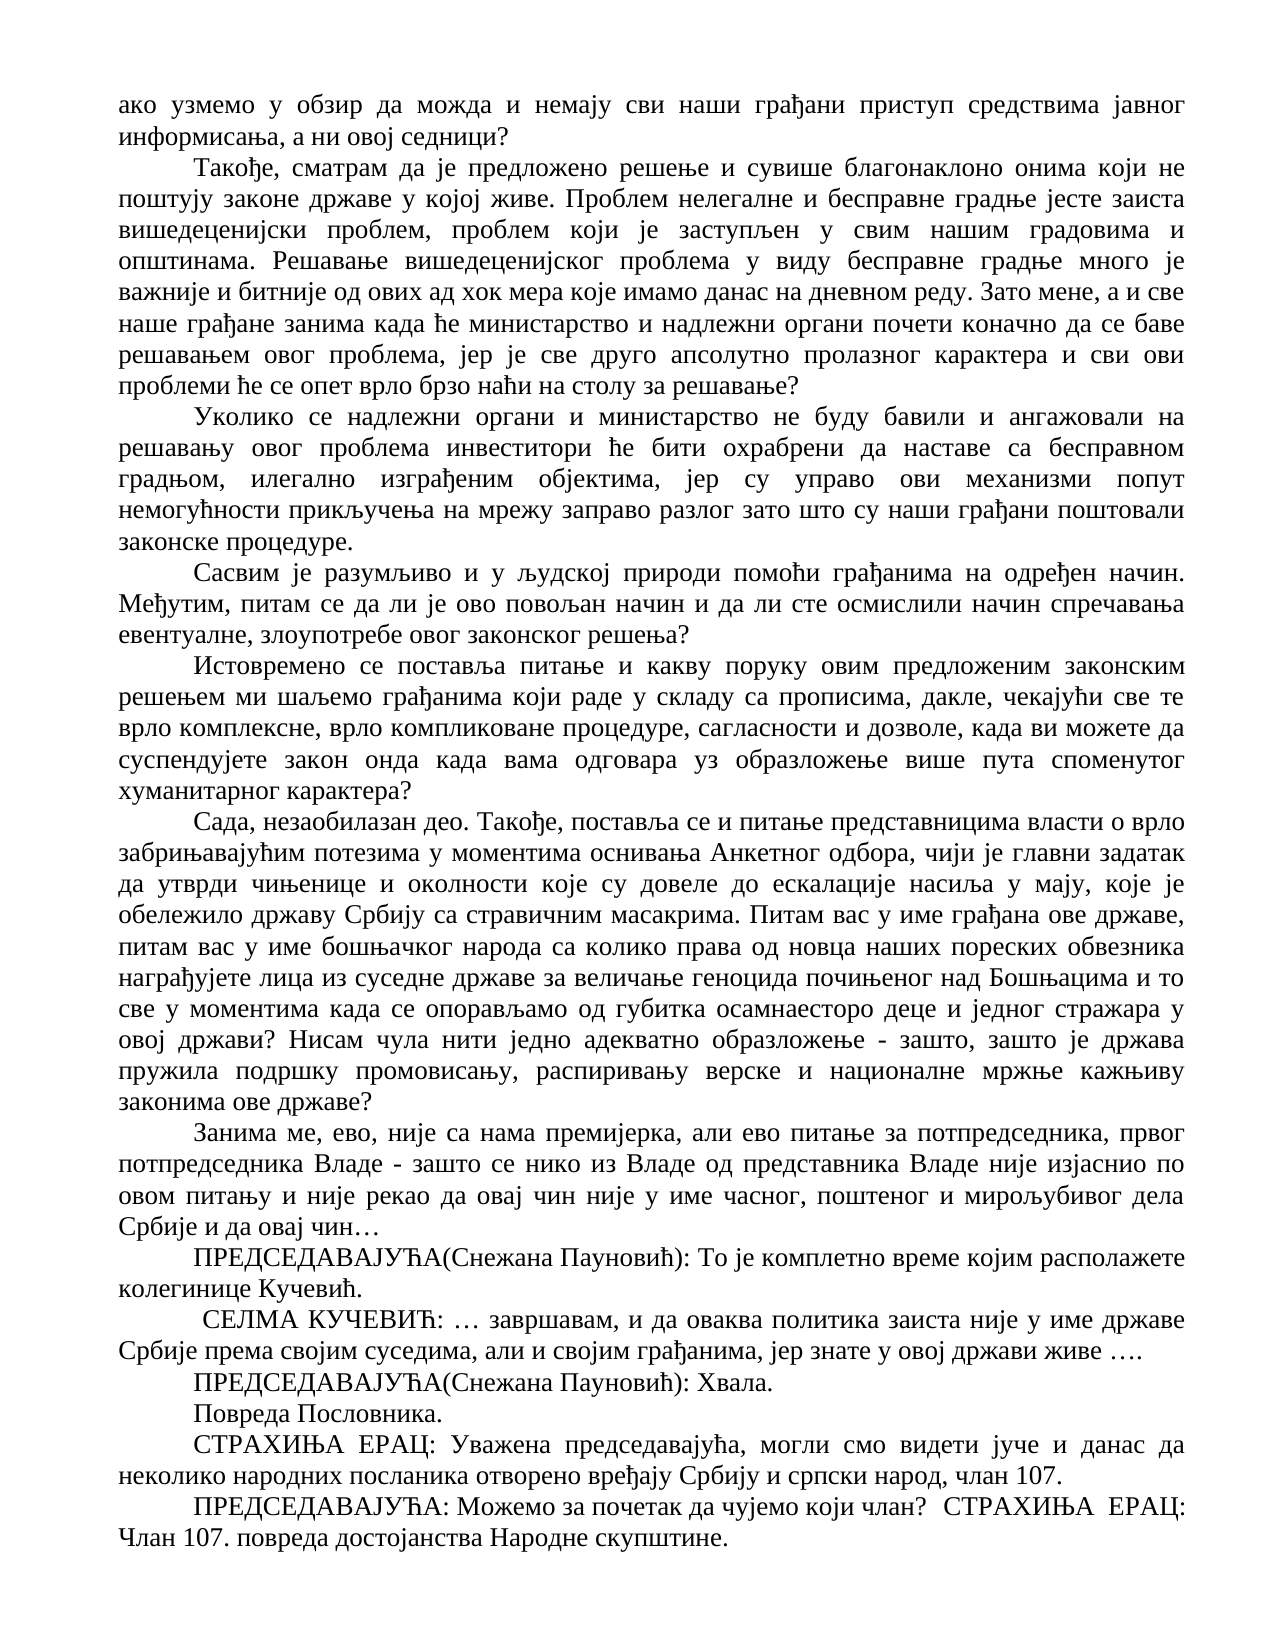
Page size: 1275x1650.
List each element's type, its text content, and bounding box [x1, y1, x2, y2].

text Сада, незаобилазан део. Такође, поставља се и питање представницима власти о врло забрињавајућим потезима у моментима оснивања Анкетног одбора, чији је главни задатак да утврди чињенице и околности које су довеле до ескалације насиља у мају, које је обележило државу Србију са стравичним масакрима. Питам вас у име грађана ове државе, питам вас у име бошњачког народа са колико права од новца наших пореских обвезника награђујете лица из суседне државе за величање геноцида почињеног над Бошњацима и то све у моментима када се опорављамо од губитка осамнаесторо деце и једног стражара у овој држави? Нисам чула нити једно адекватно образложење - зашто, зашто је држава пружила подршку промовисању, распиривању верске и националне мржње кажњиву законима ове државе? [118, 805, 1186, 1116]
text ПРЕДСЕДАВАЈУЋА: Можемо за почетак да чујемо који члан? СТРАХИЊА ЕРАЦ: Члан 107. повреда достојанства Народне скупштине. [118, 1490, 1186, 1552]
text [118, 89, 1186, 151]
text ПРЕДСЕДАВАЈУЋА(Снежана Пауновић): То је комплетно време којим располажете колегинице Кучевић. [118, 1241, 1186, 1303]
text СЕЛМА КУЧЕВИЋ: … завршавам, и да оваква политика заиста није у име државе Србије према својим суседима, али и својим грађанима, јер знате у овој држави живе …. [118, 1303, 1186, 1366]
text СТРАХИЊА ЕРАЦ: Уважена председавајућа, могли смо видети јуче и данас да неколико народних посланика отворено вређају Србију и српски народ, члан 107. [118, 1428, 1186, 1490]
text Истовремено се поставља питање и какву поруку овим предложеним законским решењем ми шаљемо грађанима који раде у складу са прописима, дакле, чекајући све те врло комплексне, врло компликоване процедуре, сагласности и дозволе, када ви можете да суспендујете закон онда када вама одговара уз образложење више пута споменутог хуманитарног карактера? [118, 649, 1186, 805]
text Повреда Пословника. [118, 1397, 1186, 1428]
text Такође, сматрам да је предложено решење и сувише благонаклоно онима који не поштују законе државе у којој живе. Проблем нелегалне и бесправне градње јесте заиста вишедеценијски проблем, проблем који је заступљен у свим нашим градовима и општинама. Решавање вишедеценијског проблема у виду бесправне градње много је важније и битније од ових ад хок мера које имамо данас на дневном реду. Зато мене, а и све наше грађане занима када ће министарство и надлежни органи почети коначно да се баве решавањем овог проблема, јер је све друго апсолутно пролазног карактера и сви ови проблеми ће се опет врло брзо наћи на столу за решавање? [118, 151, 1186, 400]
text Сасвим је разумљиво и у људској природи помоћи грађанима на одређен начин. Међутим, питам се да ли је ово повољан начин и да ли сте осмислили начин спречавања евентуалне, злоупотребе овог законског решења? [118, 556, 1186, 649]
text Уколико се надлежни органи и министарство не буду бавили и ангажовали на решавању овог проблема инвеститори ће бити охрабрени да наставе са бесправном градњом, илегално изграђеним објектима, јер су управо ови механизми попут немогућности прикључења на мрежу заправо разлог зато што су наши грађани поштовали законске процедуре. [118, 400, 1186, 556]
text ПРЕДСЕДАВАЈУЋА(Снежана Пауновић): Хвала. [118, 1366, 1186, 1397]
text Занима ме, ево, није са нама премијерка, али ево питање за потпредседника, првог потпредседника Владе - зашто се нико из Владе од представника Владе није изјаснио по овом питању и није рекао да овај чин није у име часног, поштеног и мирољубивог дела Србије и да овај чин… [118, 1116, 1186, 1241]
